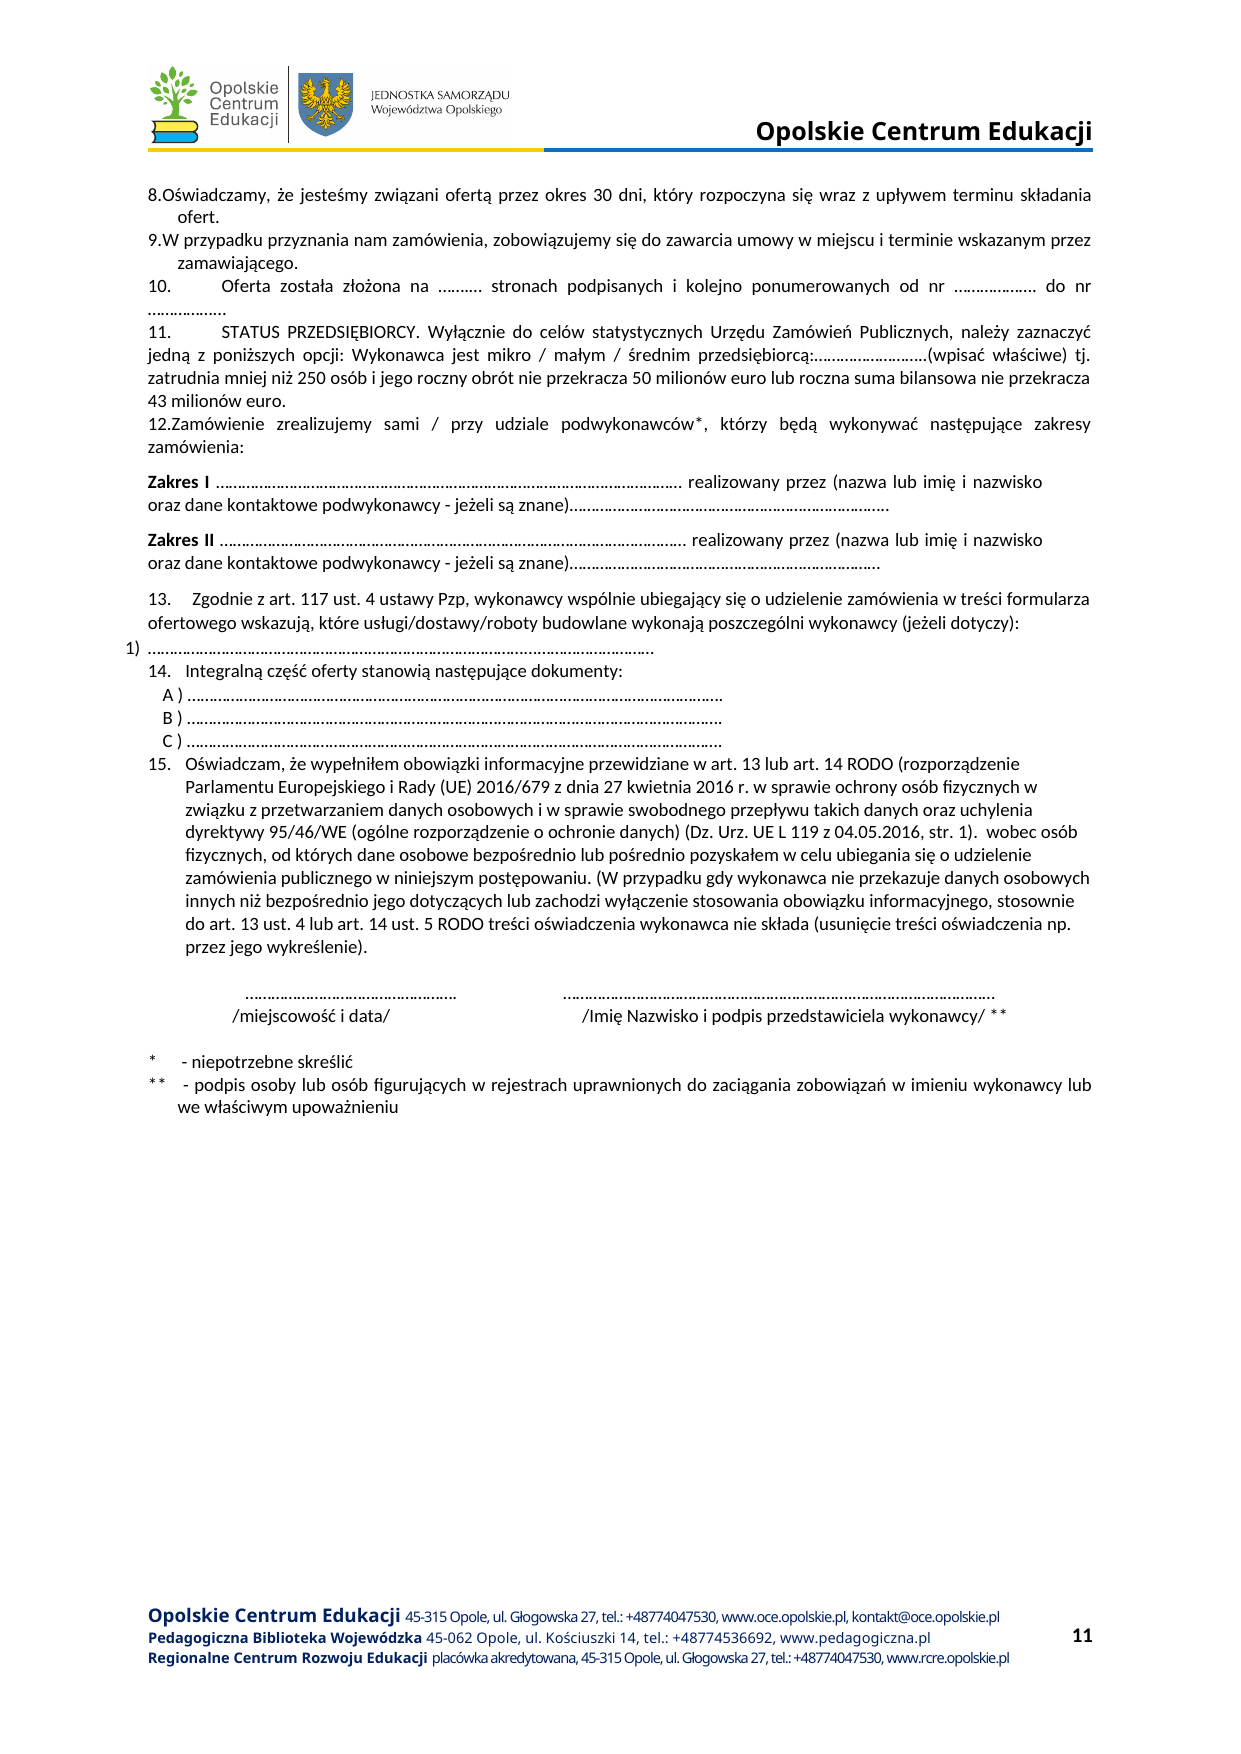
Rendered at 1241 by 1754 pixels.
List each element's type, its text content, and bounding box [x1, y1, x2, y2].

list Zgodnie z art. 117 ust. 4 ustawy Pzp, wykonawcy wspólnie ubiegający się o udzielenie zamówienia w treści formularza ofertowego wskazują, które usługi/dostawy/roboty budowlane wykonają poszczególni wykonawcy (jeżeli dotyczy): [148, 587, 1093, 634]
text ** - podpis osoby lub osób figurujących w rejestrach uprawnionych do zaciągania zobowiązań w imieniu wykonawcy lub we właściwym upoważnieniu [148, 1073, 1093, 1119]
list ……………………………………………………………………………...……………………… [125, 636, 1093, 659]
text Zakres II ……………………………………………………………………………………………… realizowany przez (nazwa lub imię i nazwisko oraz dane kontaktowe podwykonawcy - jeżeli są znane)……………………………………………………………… [148, 528, 1043, 574]
list Oświadczam, że wypełniłem obowiązki informacyjne przewidziane w art. 13 lub art. 14 RODO (rozporządzenie Parlamentu Europejskiego i Rady (UE) 2016/679 z dnia 27 kwietnia 2016 r. w sprawie ochrony osób fizycznych w związku z przetwarzaniem danych osobowych i w sprawie swobodnego przepływu takich danych oraz uchylenia dyrektywy 95/46/WE (ogólne rozporządzenie o ochronie danych) (Dz. Urz. UE L 119 z 04.05.2016, str. 1). wobec osób fizycznych, od których dane osobowe bezpośrednio lub pośrednio pozyskałem w celu ubiegania się o udzielenie zamówienia publicznego w niniejszym postępowaniu. (W przypadku gdy wykonawca nie przekazuje danych osobowych innych niż bezpośrednio jego dotyczących lub zachodzi wyłączenie stosowania obowiązku informacyjnego, stosownie do art. 13 ust. 4 lub art. 14 ust. 5 RODO treści oświadczenia wykonawca nie składa (usunięcie treści oświadczenia np. przez jego wykreślenie). [148, 752, 1093, 958]
list Oświadczamy, że jesteśmy związani ofertą przez okres 30 dni, który rozpoczyna się wraz z upływem terminu składania ofert. [148, 183, 1093, 228]
text /miejscowość i data/ /Imię Nazwisko i podpis przedstawiciela wykonawcy/ ** [148, 1004, 1093, 1027]
text C ) ……………………………………………………………………………………………………………. [162, 729, 1093, 752]
text A ) ……………………………………………………………………………………………………………. [162, 683, 1093, 706]
list W przypadku przyznania nam zamówienia, zobowiązujemy się do zawarcia umowy w miejscu i terminie wskazanym przez zamawiającego. [148, 228, 1093, 274]
list Zamówienie zrealizujemy sami / przy udziale podwykonawców*, którzy będą wykonywać następujące zakresy zamówienia: [148, 412, 1093, 458]
text …………………………………………. ………………………………………………………….…………………………… [148, 981, 1093, 1004]
list Integralną część oferty stanowią następujące dokumenty: [148, 659, 1093, 682]
text B ) ……………………………………………………………………………………………………………. [162, 706, 1093, 729]
text Zakres I ……………………………………………………………………………………………… realizowany przez (nazwa lub imię i nazwisko oraz dane kontaktowe podwykonawcy - jeżeli są znane)……………………………………………………………….. [148, 470, 1043, 516]
text * - niepotrzebne skreślić [148, 1050, 1093, 1073]
list STATUS PRZEDSIĘBIORCY. Wyłącznie do celów statystycznych Urzędu Zamówień Publicznych, należy zaznaczyć jedną z poniższych opcji: Wykonawca jest mikro / małym / średnim przedsiębiorcą:……………………..(wpisać właściwe) tj. zatrudnia mniej niż 250 osób i jego roczny obrót nie przekracza 50 milionów euro lub roczna suma bilansowa nie przekracza 43 milionów euro. [148, 320, 1093, 412]
list Oferta została złożona na …….… stronach podpisanych i kolejno ponumerowanych od nr ………………. do nr ……………... [148, 274, 1093, 320]
